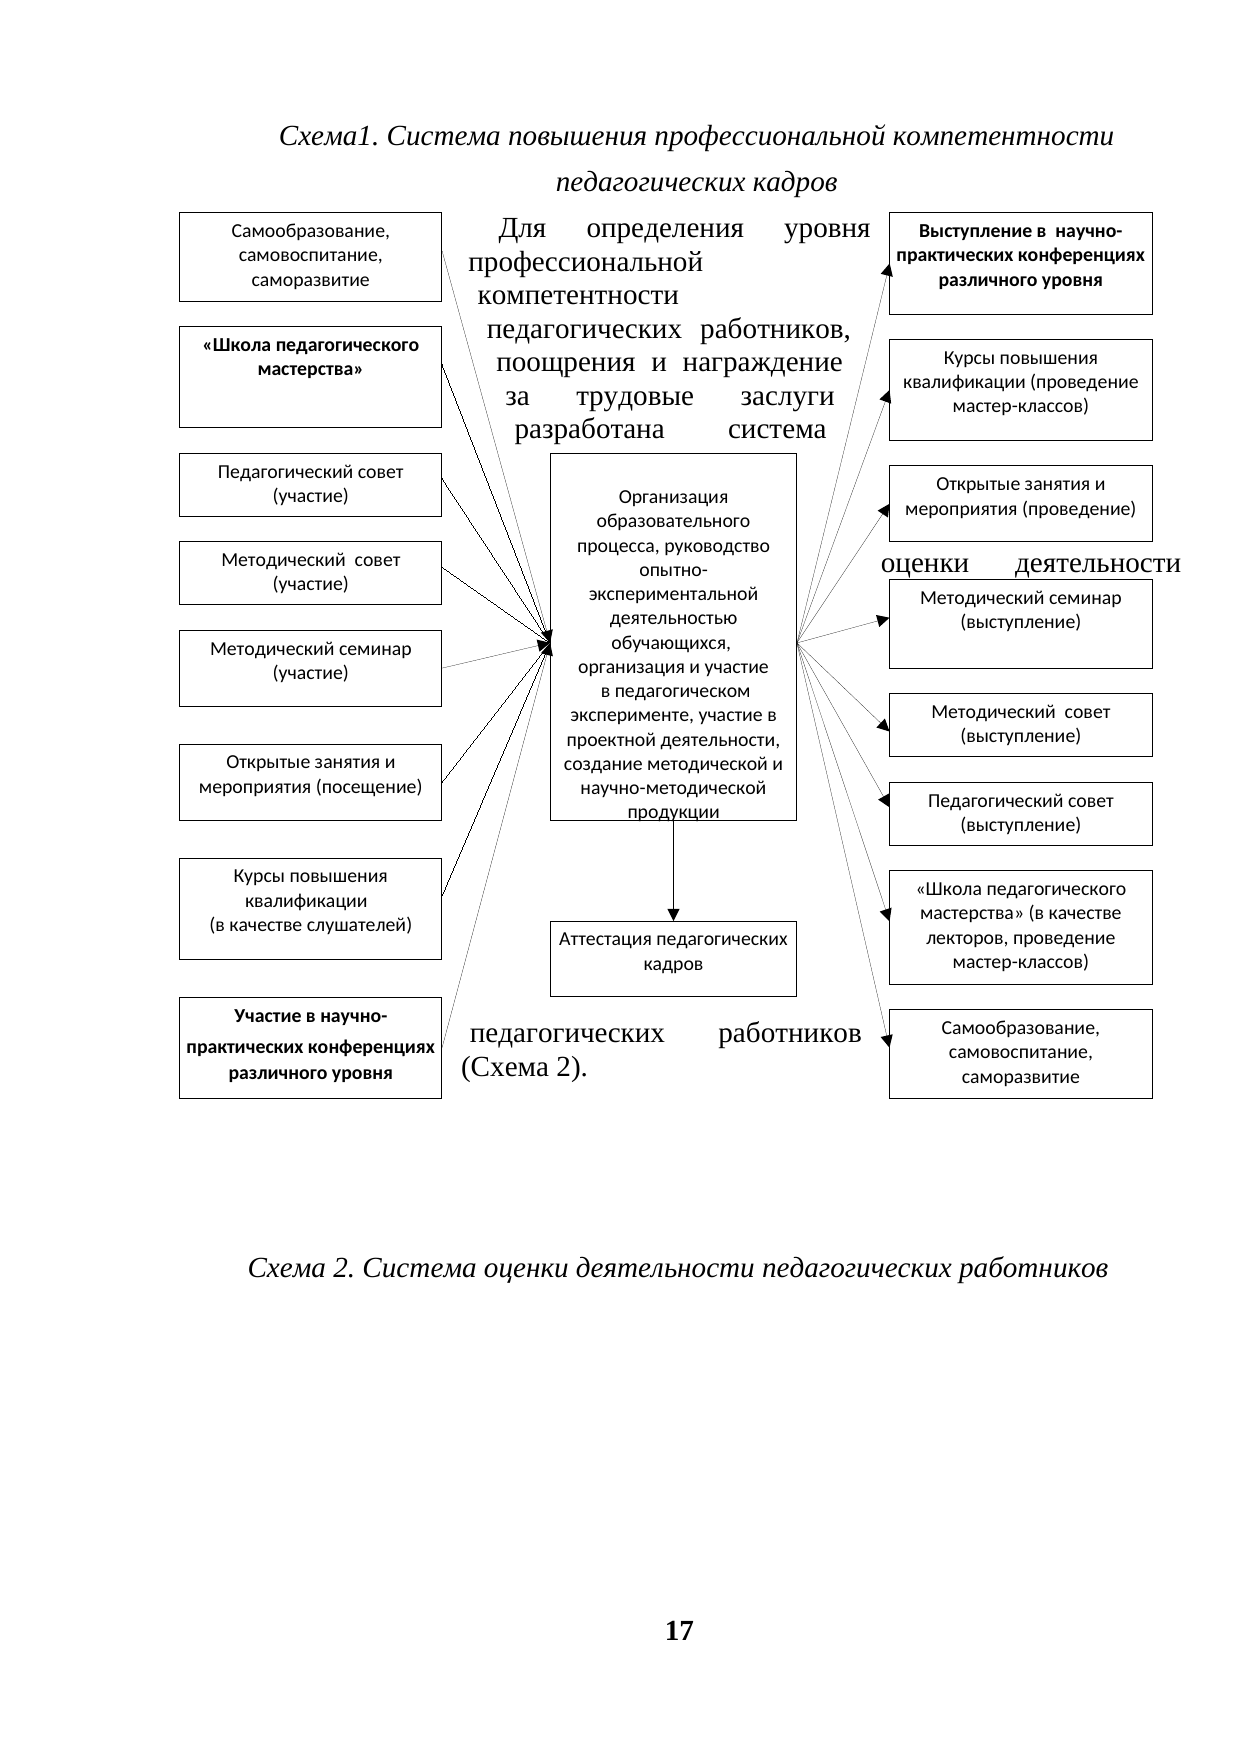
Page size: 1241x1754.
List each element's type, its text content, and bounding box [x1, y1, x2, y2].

text педагогических кадров [215, 164, 1181, 198]
text Для определения уровня профессиональной компетентности педагогических работников, поощрения и награждение за трудовые заслуги разработана система оценки деятельности педагогических работников (Схема 2). [177, 210, 1181, 1082]
text Схема 2. Система оценки деятельности педагогических работников [177, 1250, 1181, 1283]
text Схема1. Система повышения профессиональной компетентности [215, 118, 1181, 152]
